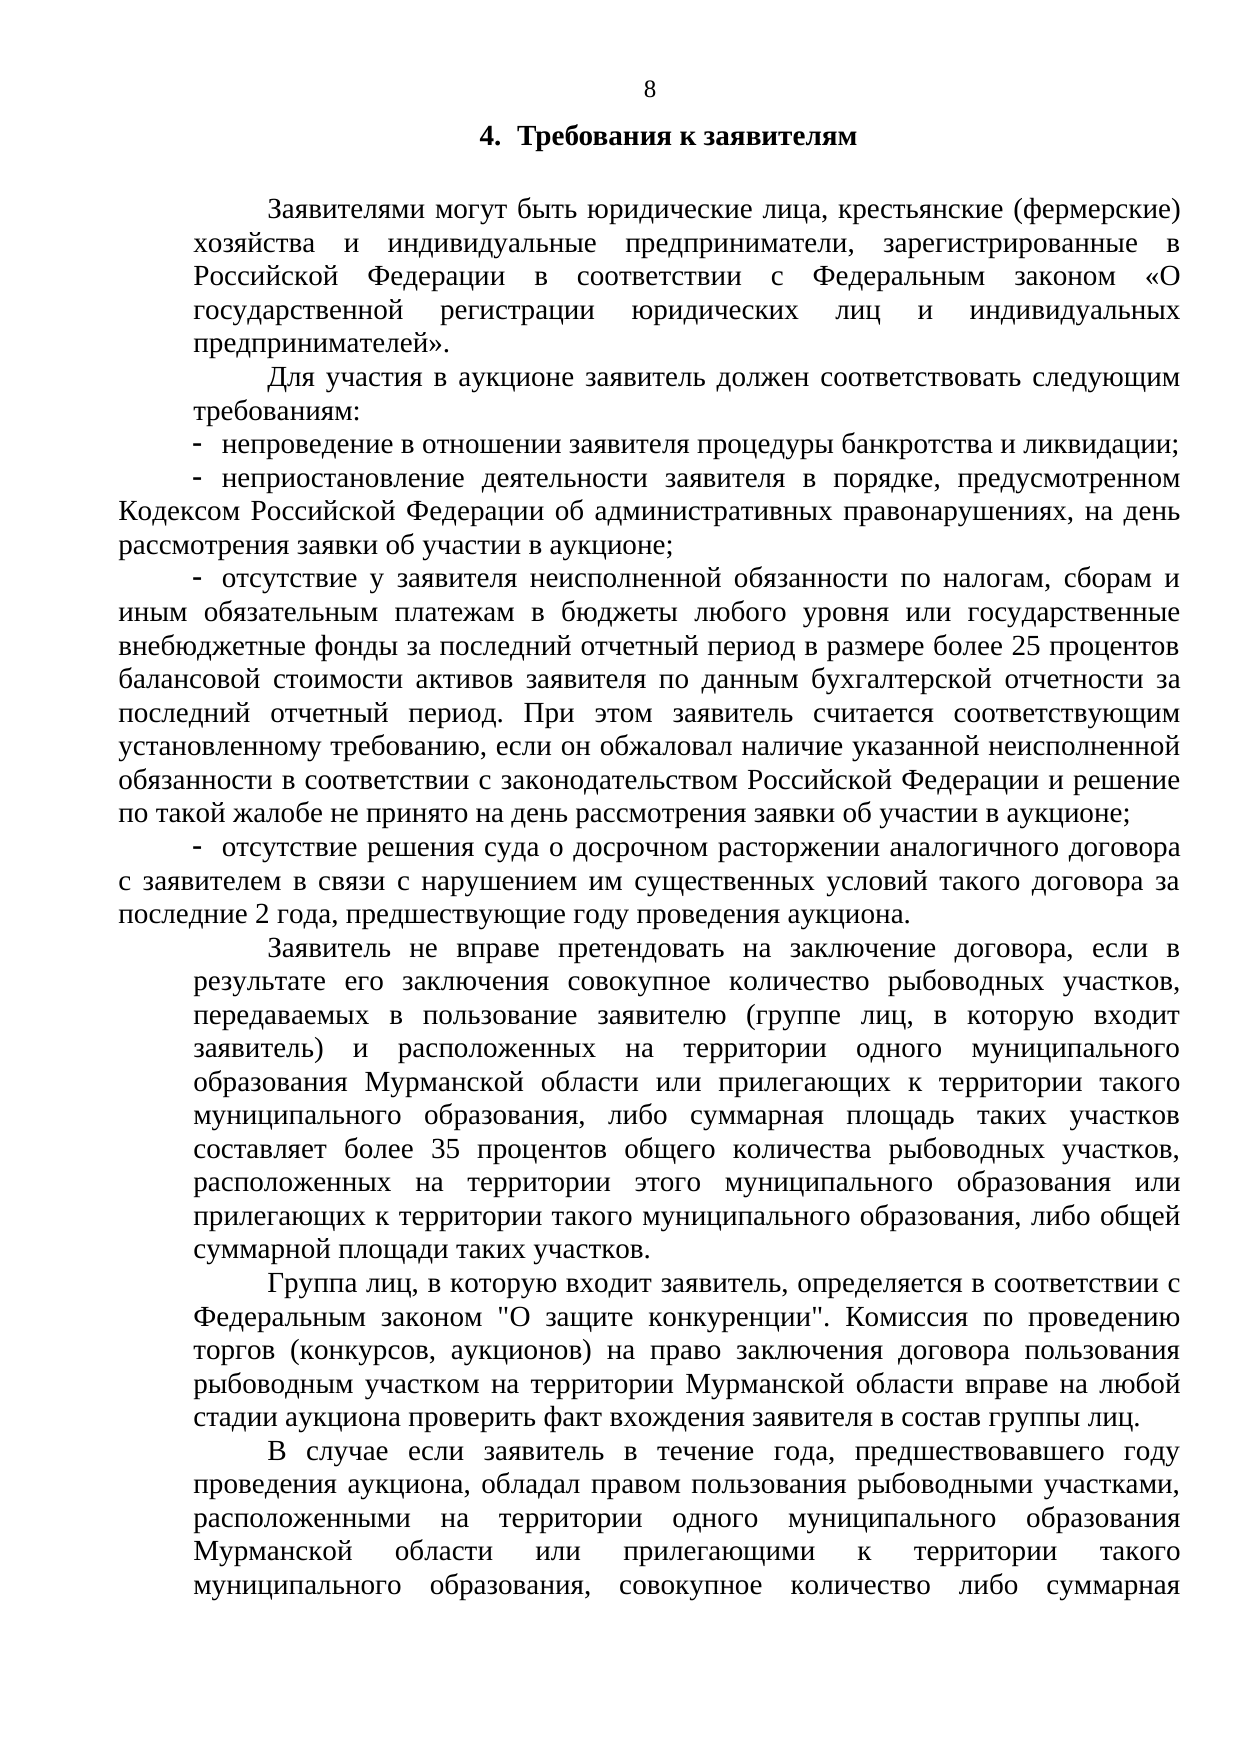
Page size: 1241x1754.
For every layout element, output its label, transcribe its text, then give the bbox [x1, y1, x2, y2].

list неприостановление деятельности заявителя в порядке, предусмотренном Кодексом Российской Федерации об административных правонарушениях, на день рассмотрения заявки об участии в аукционе; [118, 460, 1181, 561]
list отсутствие решения суда о досрочном расторжении аналогичного договора с заявителем в связи с нарушением им существенных условий такого договора за последние 2 года, предшествующие году проведения аукциона. [118, 829, 1181, 930]
text Заявитель не вправе претендовать на заключение договора, если в результате его заключения совокупное количество рыбоводных участков, передаваемых в пользование заявителю (группе лиц, в которую входит заявитель) и расположенных на территории одного муниципального образования Мурманской области или прилегающих к территории такого муниципального образования, либо суммарная площадь таких участков составляет более 35 процентов общего количества рыбоводных участков, расположенных на территории этого муниципального образования или прилегающих к территории такого муниципального образования, либо общей суммарной площади таких участков. [193, 930, 1181, 1265]
text Группа лиц, в которую входит заявитель, определяется в соответствии с Федеральным законом "О защите конкуренции". Комиссия по проведению торгов (конкурсов, аукционов) на право заключения договора пользования рыбоводным участком на территории Мурманской области вправе на любой стадии аукциона проверить факт вхождения заявителя в состав группы лиц. [193, 1265, 1181, 1433]
subtitle Требования к заявителям [156, 118, 1181, 152]
list отсутствие у заявителя неисполненной обязанности по налогам, сборам и иным обязательным платежам в бюджеты любого уровня или государственные внебюджетные фонды за последний отчетный период в размере более 25 процентов балансовой стоимости активов заявителя по данным бухгалтерской отчетности за последний отчетный период. При этом заявитель считается соответствующим установленному требованию, если он обжаловал наличие указанной неисполненной обязанности в соответствии с законодательством Российской Федерации и решение по такой жалобе не принято на день рассмотрения заявки об участии в аукционе; [118, 561, 1181, 829]
text Для участия в аукционе заявитель должен соответствовать следующим требованиям: [193, 359, 1181, 426]
list непроведение в отношении заявителя процедуры банкротства и ликвидации; [118, 426, 1181, 460]
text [193, 1433, 1181, 1601]
text Заявителями могут быть юридические лица, крестьянские (фермерские) хозяйства и индивидуальные предприниматели, зарегистрированные в Российской Федерации в соответствии с Федеральным законом «О государственной регистрации юридических лиц и индивидуальных предпринимателей». [193, 191, 1181, 359]
